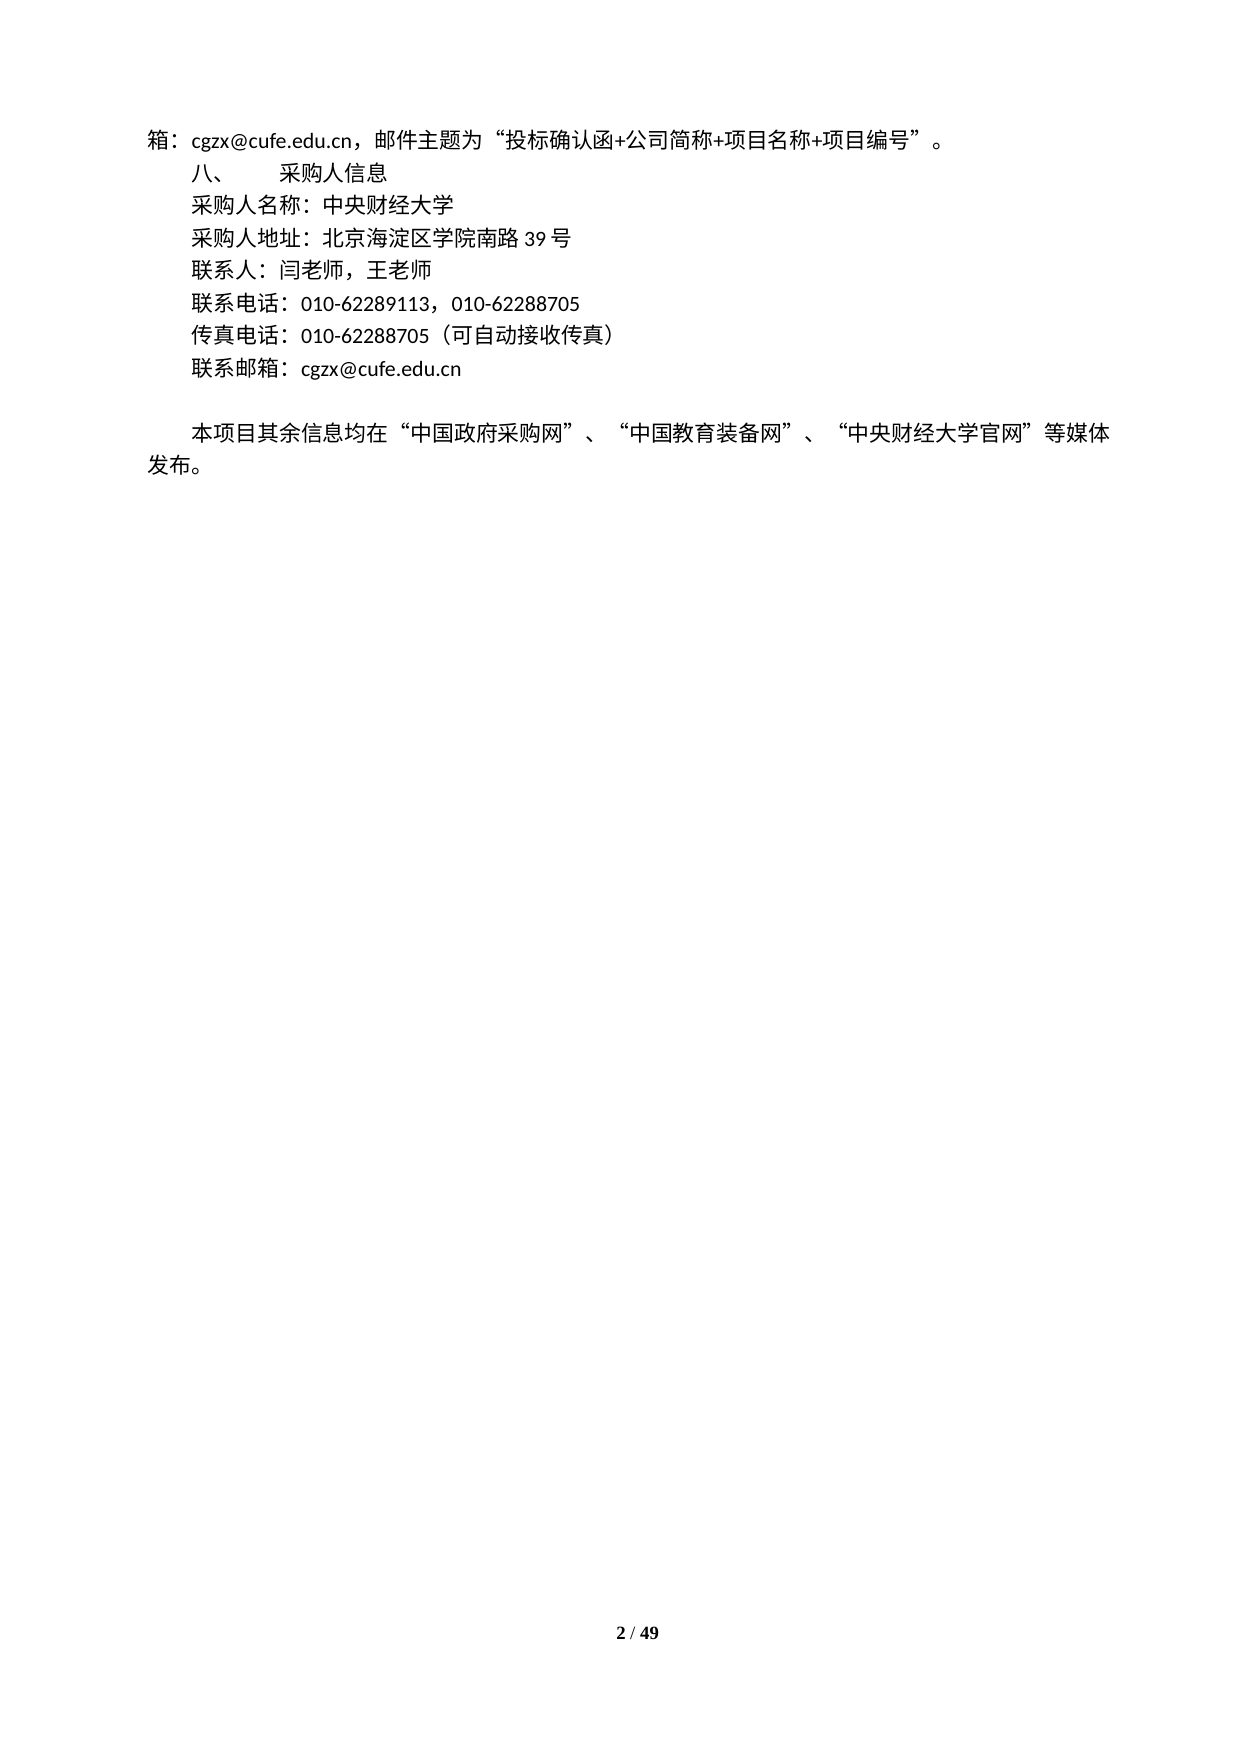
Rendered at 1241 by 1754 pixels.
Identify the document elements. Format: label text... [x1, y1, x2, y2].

text 联系邮箱：cgzx@cufe.edu.cn [148, 350, 1122, 383]
text 八、 采购人信息 [148, 155, 1122, 188]
text 联系电话：010-62289113，010-62288705 [148, 285, 1122, 318]
text 本项目其余信息均在“中国政府采购网”、“中国教育装备网”、“中央财经大学官网”等媒体发布。 [148, 415, 1122, 480]
text 传真电话：010-62288705（可自动接收传真） [148, 318, 1122, 350]
text 采购人名称：中央财经大学 [148, 188, 1122, 220]
text 联系人：闫老师，王老师 [148, 253, 1122, 285]
text 采购人地址：北京海淀区学院南路39号 [148, 220, 1122, 253]
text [148, 123, 1122, 155]
